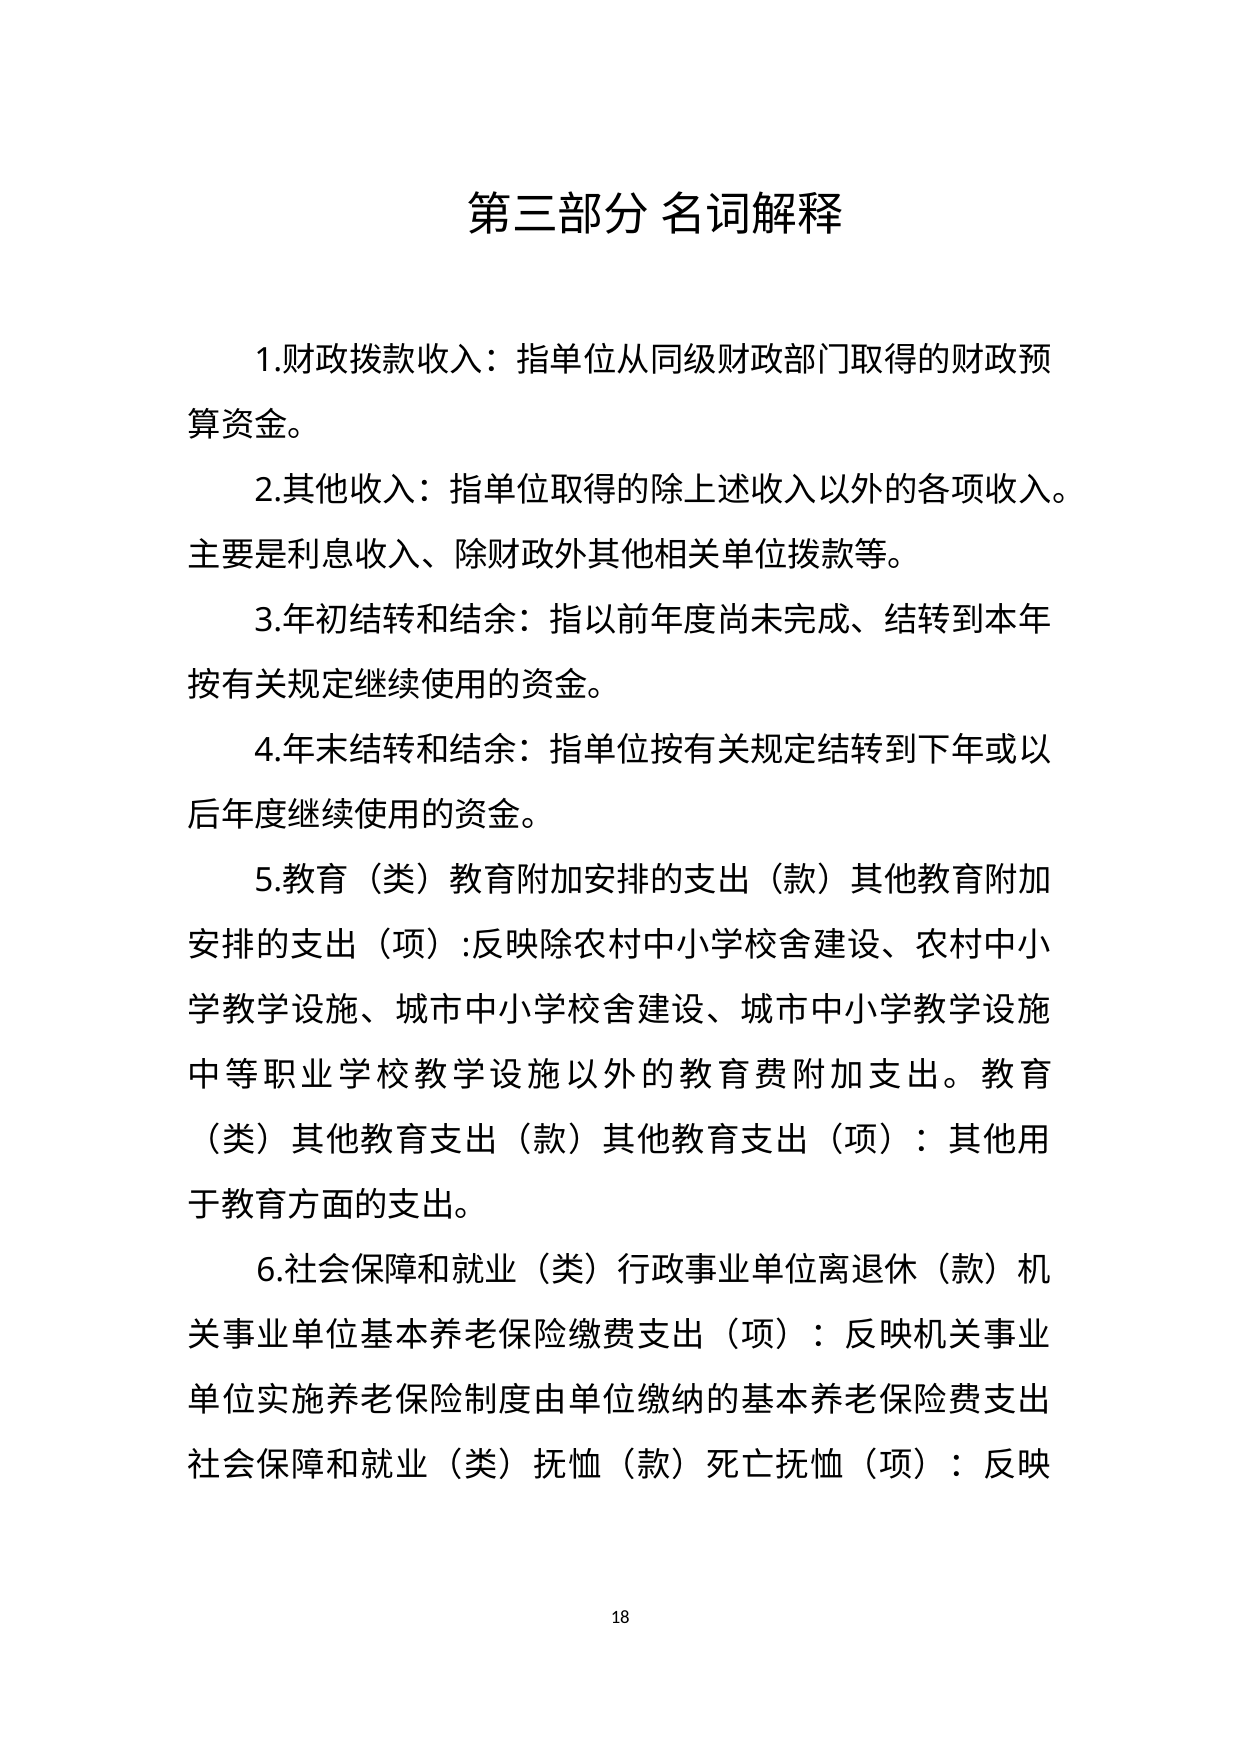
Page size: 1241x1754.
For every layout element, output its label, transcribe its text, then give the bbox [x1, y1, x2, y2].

list 名词解释 [187, 162, 1053, 259]
text 2.其他收入：指单位取得的除上述收入以外的各项收入。主要是利息收入、除财政外其他相关单位拨款等。 [187, 454, 1053, 584]
text 1.财政拨款收入：指单位从同级财政部门取得的财政预算资金。 [187, 324, 1053, 454]
text 5.教育（类）教育附加安排的支出（款）其他教育附加安排的支出（项）:反映除农村中小学校舍建设、农村中小学教学设施、城市中小学校舍建设、城市中小学教学设施、中等职业学校教学设施以外的教育费附加支出。教育（类）其他教育支出（款）其他教育支出（项）：其他用于教育方面的支出。 [187, 844, 1053, 1234]
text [187, 1234, 1053, 1494]
text 3.年初结转和结余：指以前年度尚未完成、结转到本年按有关规定继续使用的资金。 [187, 584, 1053, 714]
text 4.年末结转和结余：指单位按有关规定结转到下年或以后年度继续使用的资金。 [187, 714, 1053, 844]
